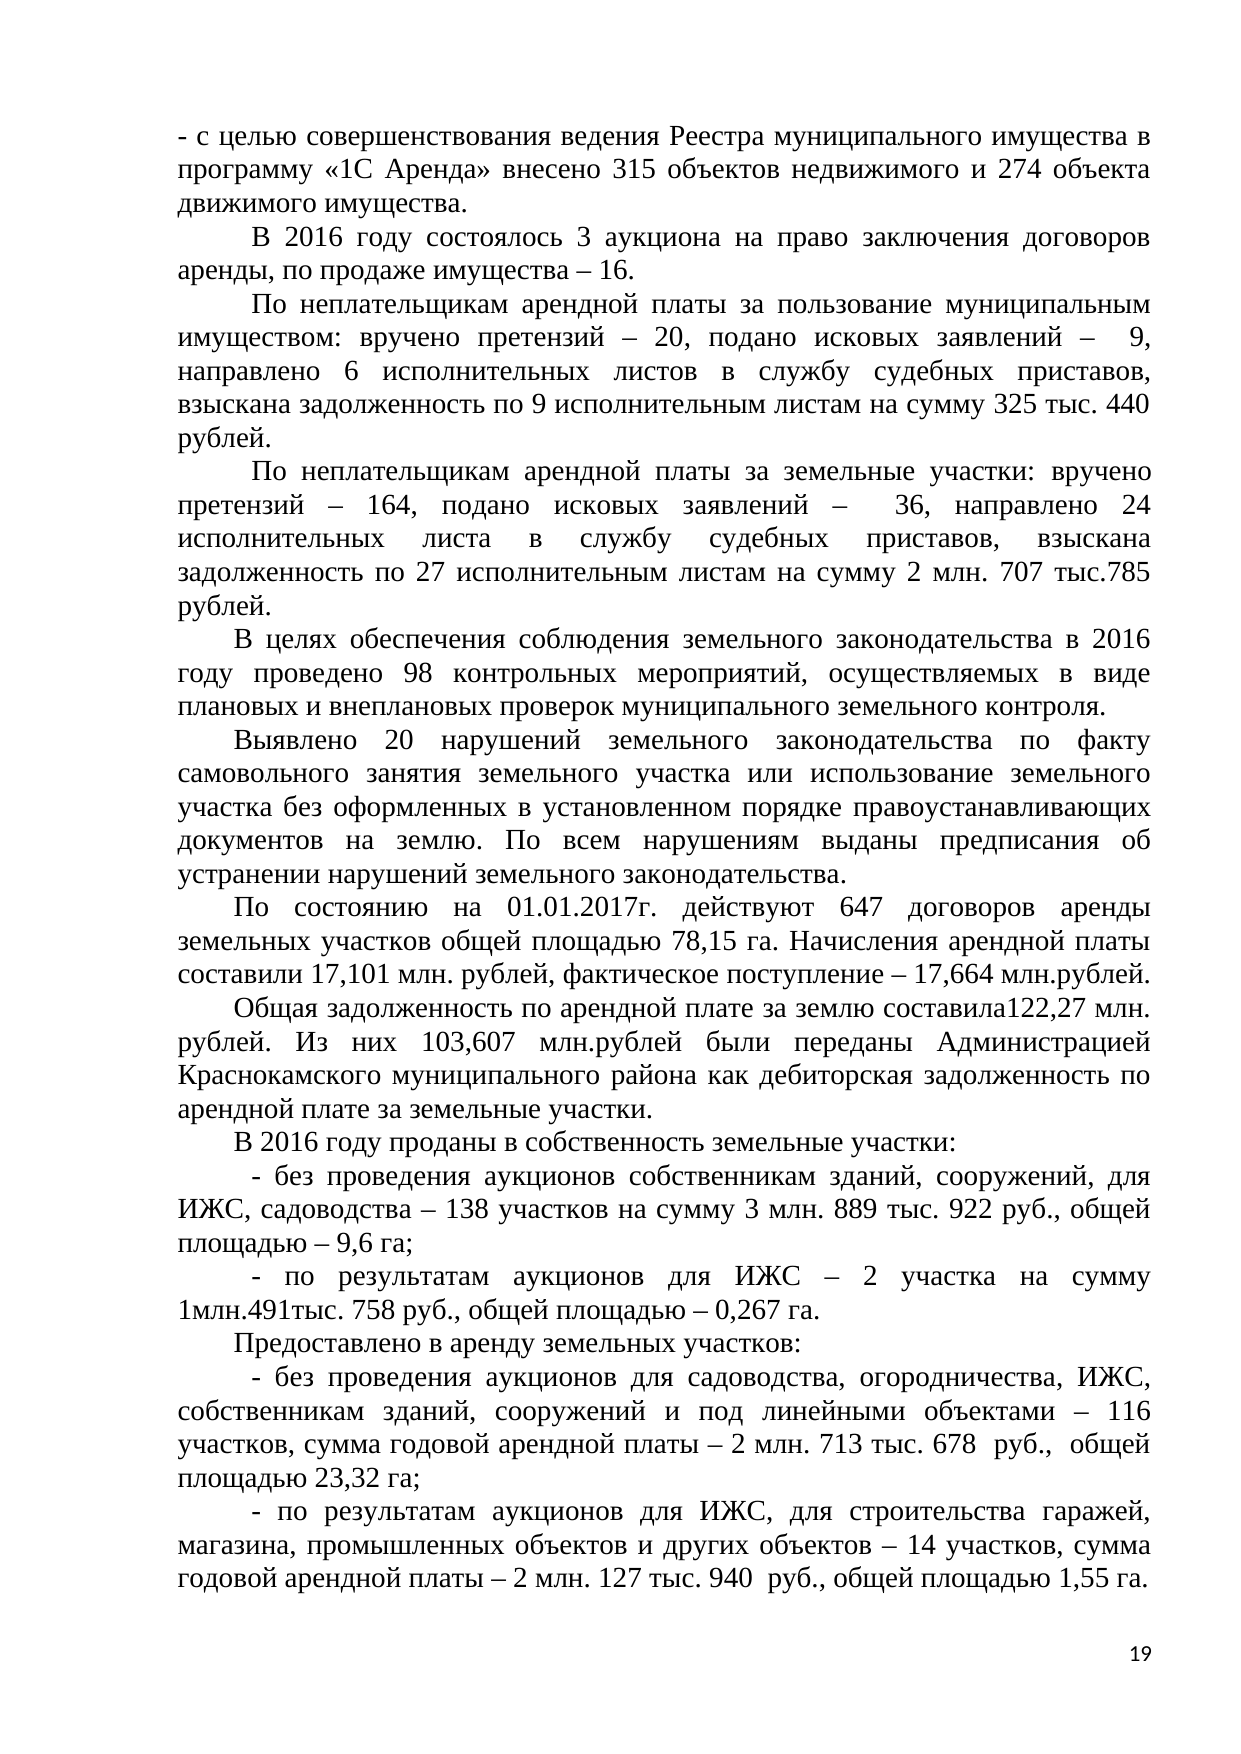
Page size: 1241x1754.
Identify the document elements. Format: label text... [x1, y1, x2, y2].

text Выявлено 20 нарушений земельного законодательства по факту самовольного занятия земельного участка или использование земельного участка без оформленных в установленном порядке правоустанавливающих документов на землю. По всем нарушениям выданы предписания об устранении нарушений земельного законодательства. [177, 722, 1152, 889]
text Предоставлено в аренду земельных участков: [177, 1326, 1152, 1359]
text В 2016 году состоялось 3 аукциона на право заключения договоров аренды, по продаже имущества – 16. [177, 219, 1152, 286]
text В 2016 году проданы в собственность земельные участки: [177, 1124, 1152, 1158]
text Общая задолженность по арендной плате за землю составила122,27 млн. рублей. Из них 103,607 млн.рублей были переданы Администрацией Краснокамского муниципального района как дебиторская задолженность по арендной плате за земельные участки. [177, 990, 1152, 1124]
text - без проведения аукционов собственникам зданий, сооружений, для ИЖС, садоводства – 138 участков на сумму 3 млн. 889 тыс. 922 руб., общей площадью – 9,6 га; [177, 1158, 1152, 1258]
text В целях обеспечения соблюдения земельного законодательства в 2016 году проведено 98 контрольных мероприятий, осуществляемых в виде плановых и внеплановых проверок муниципального земельного контроля. [177, 621, 1152, 722]
text По неплательщикам арендной платы за земельные участки: вручено претензий – 164, подано исковых заявлений – 36, направлено 24 исполнительных листа в службу судебных приставов, взыскана задолженность по 27 исполнительным листам на сумму 2 млн. 707 тыс.785 рублей. [177, 453, 1152, 621]
text - без проведения аукционов для садоводства, огородничества, ИЖС, собственникам зданий, сооружений и под линейными объектами – 116 участков, сумма годовой арендной платы – 2 млн. 713 тыс. 678 руб., общей площадью 23,32 га; [177, 1359, 1152, 1493]
text - по результатам аукционов для ИЖС – 2 участка на сумму 1млн.491тыс. 758 руб., общей площадью – 0,267 га. [177, 1258, 1152, 1326]
text - по результатам аукционов для ИЖС, для строительства гаражей, магазина, промышленных объектов и других объектов – 14 участков, сумма годовой арендной платы – 2 млн. 127 тыс. 940 руб., общей площадью 1,55 га. [177, 1493, 1152, 1594]
text По неплательщикам арендной платы за пользование муниципальным имуществом: вручено претензий – 20, подано исковых заявлений – 9, направлено 6 исполнительных листов в службу судебных приставов, взыскана задолженность по 9 исполнительным листам на сумму 325 тыс. 440 рублей. [177, 286, 1152, 453]
text - с целью совершенствования ведения Реестра муниципального имущества в программу «1С Аренда» внесено 315 объектов недвижимого и 274 объекта движимого имущества. [177, 118, 1152, 219]
text По состоянию на 01.01.2017г. действуют 647 договоров аренды земельных участков общей площадью 78,15 га. Начисления арендной платы составили 17,101 млн. рублей, фактическое поступление – 17,664 млн.рублей. [177, 889, 1152, 990]
